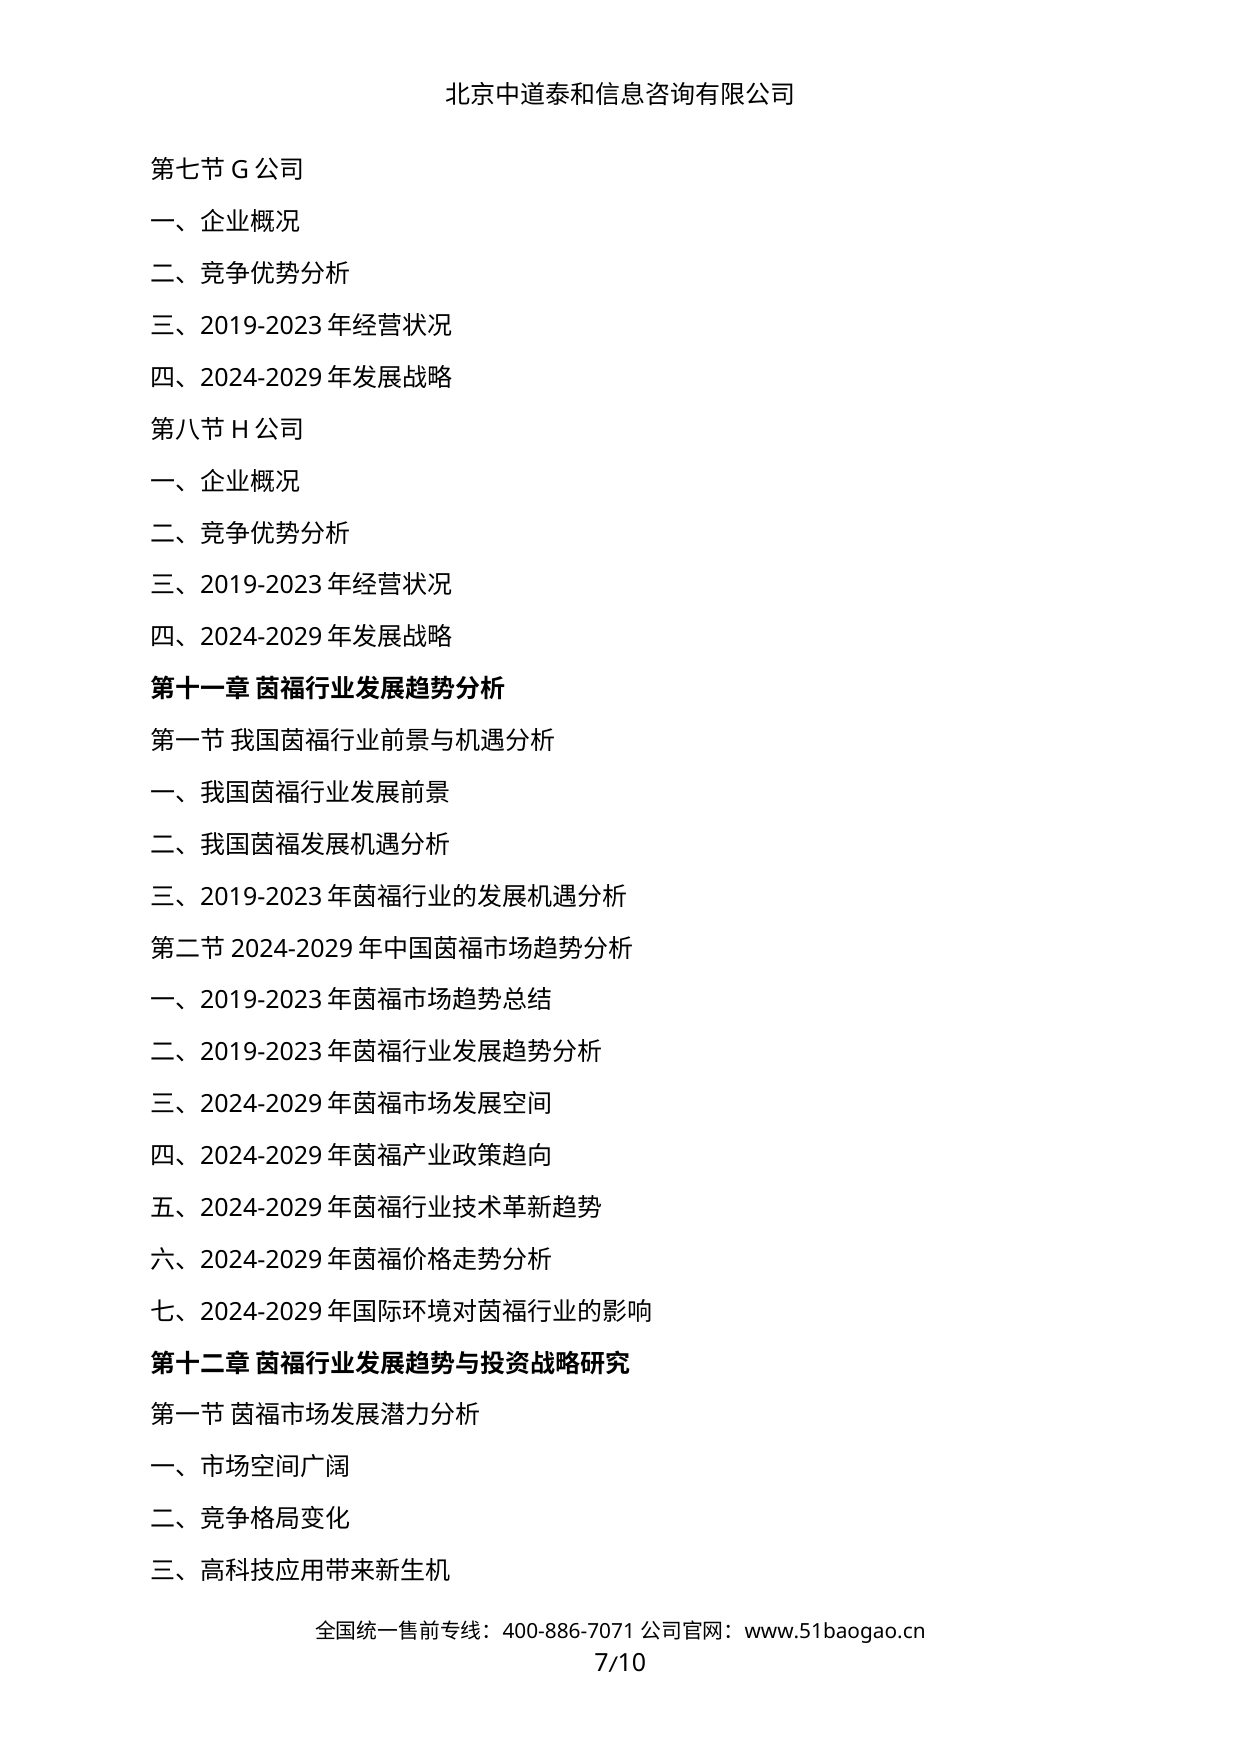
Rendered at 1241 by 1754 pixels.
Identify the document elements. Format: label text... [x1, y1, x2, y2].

text 二、我国茵福发展机遇分析 [150, 824, 1090, 861]
text 一、企业概况 [150, 461, 1090, 497]
text 五、2024-2029年茵福行业技术革新趋势 [150, 1187, 1090, 1224]
text 七、2024-2029年国际环境对茵福行业的影响 [150, 1291, 1090, 1327]
text 二、2019-2023年茵福行业发展趋势分析 [150, 1032, 1090, 1068]
text 一、我国茵福行业发展前景 [150, 772, 1090, 809]
text 二、竞争优势分析 [150, 254, 1090, 290]
text 第十一章 茵福行业发展趋势分析 [150, 669, 1090, 705]
text 三、2024-2029年茵福市场发展空间 [150, 1084, 1090, 1120]
text 四、2024-2029年茵福产业政策趋向 [150, 1136, 1090, 1172]
text 六、2024-2029年茵福价格走势分析 [150, 1239, 1090, 1276]
text 一、市场空间广阔 [150, 1447, 1090, 1483]
text 第十二章 茵福行业发展趋势与投资战略研究 [150, 1343, 1090, 1379]
text 三、高科技应用带来新生机 [150, 1551, 1090, 1587]
text 二、竞争格局变化 [150, 1499, 1090, 1535]
text 第七节 G公司 [150, 150, 1090, 186]
text 四、2024-2029年发展战略 [150, 617, 1090, 653]
text 三、2019-2023年茵福行业的发展机遇分析 [150, 876, 1090, 912]
text 一、2019-2023年茵福市场趋势总结 [150, 980, 1090, 1016]
text 四、2024-2029年发展战略 [150, 357, 1090, 394]
text 第八节 H公司 [150, 409, 1090, 446]
text 二、竞争优势分析 [150, 513, 1090, 549]
text 三、2019-2023年经营状况 [150, 306, 1090, 342]
text 第一节 茵福市场发展潜力分析 [150, 1395, 1090, 1431]
text 第二节 2024-2029年中国茵福市场趋势分析 [150, 928, 1090, 964]
text 一、企业概况 [150, 202, 1090, 238]
text 三、2019-2023年经营状况 [150, 565, 1090, 601]
text 第一节 我国茵福行业前景与机遇分析 [150, 721, 1090, 757]
